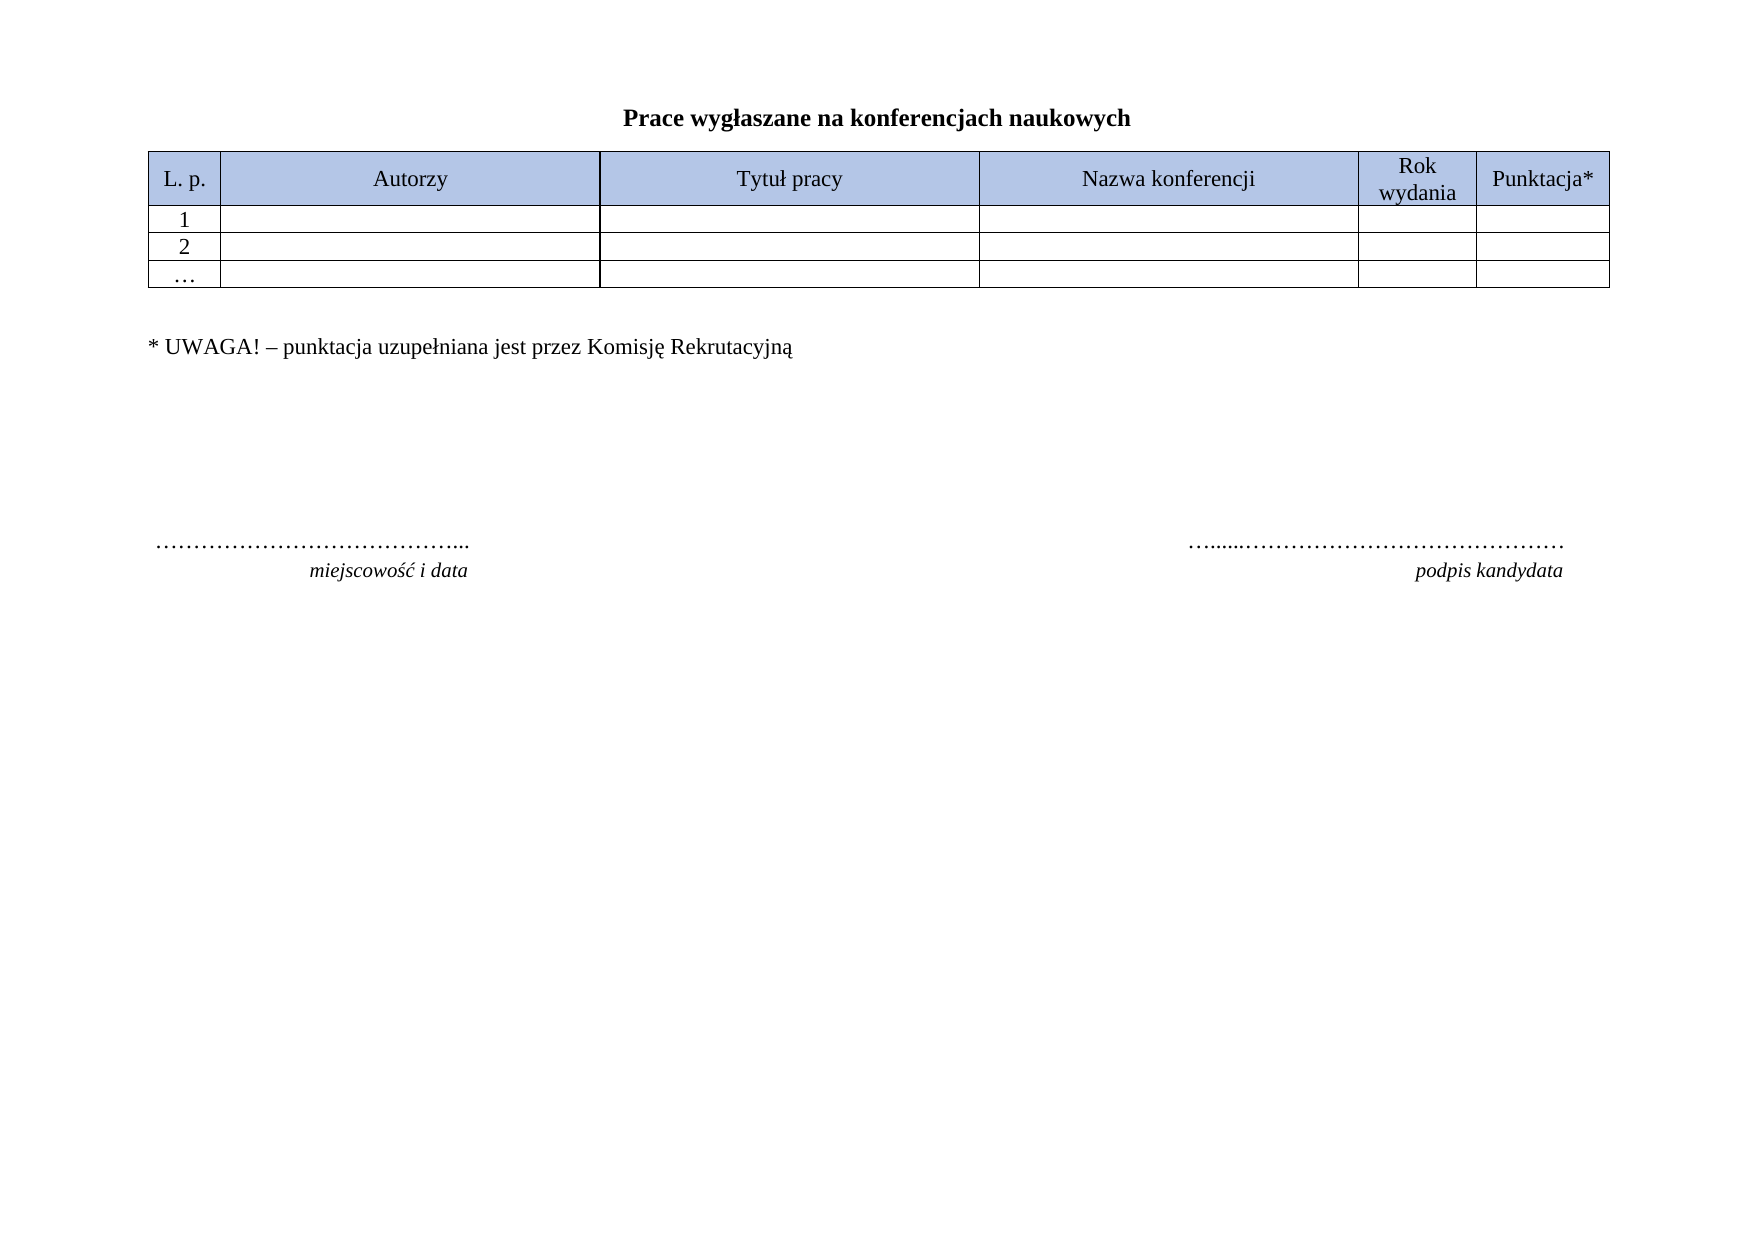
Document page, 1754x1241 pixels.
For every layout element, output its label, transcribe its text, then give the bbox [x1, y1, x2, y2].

table_cell 1 [149, 206, 220, 232]
text Prace wygłaszane na konferencjach naukowych [148, 103, 1606, 132]
table_cell [601, 206, 979, 232]
table_cell [1359, 233, 1476, 260]
table_cell [221, 261, 599, 287]
table_header Nazwa konferencji [980, 152, 1358, 205]
table_header L. p. [149, 152, 220, 205]
table_header Rok wydania [1359, 152, 1476, 205]
table_cell [221, 233, 599, 260]
table_cell [980, 261, 1358, 287]
text * UWAGA! – punktacja uzupełniana jest przez Komisję Rekrutacyjną [148, 333, 1606, 359]
table_cell [601, 233, 979, 260]
table_header Autorzy [221, 152, 599, 205]
table_cell [1477, 261, 1609, 287]
table_header Tytuł pracy [601, 152, 979, 205]
table_cell [221, 206, 599, 232]
table_cell … [149, 261, 220, 287]
table_cell [1477, 233, 1609, 260]
table_cell [1359, 261, 1476, 287]
table_cell 2 [149, 233, 220, 260]
table_cell [1359, 206, 1476, 232]
table_cell [980, 206, 1358, 232]
text …………………………………... …......…………………………………… miejscowość i data podpis kandydata [148, 499, 1565, 582]
table_header Punktacja* [1477, 152, 1609, 205]
table_cell [980, 233, 1358, 260]
table_cell [1477, 206, 1609, 232]
table_cell [601, 261, 979, 287]
